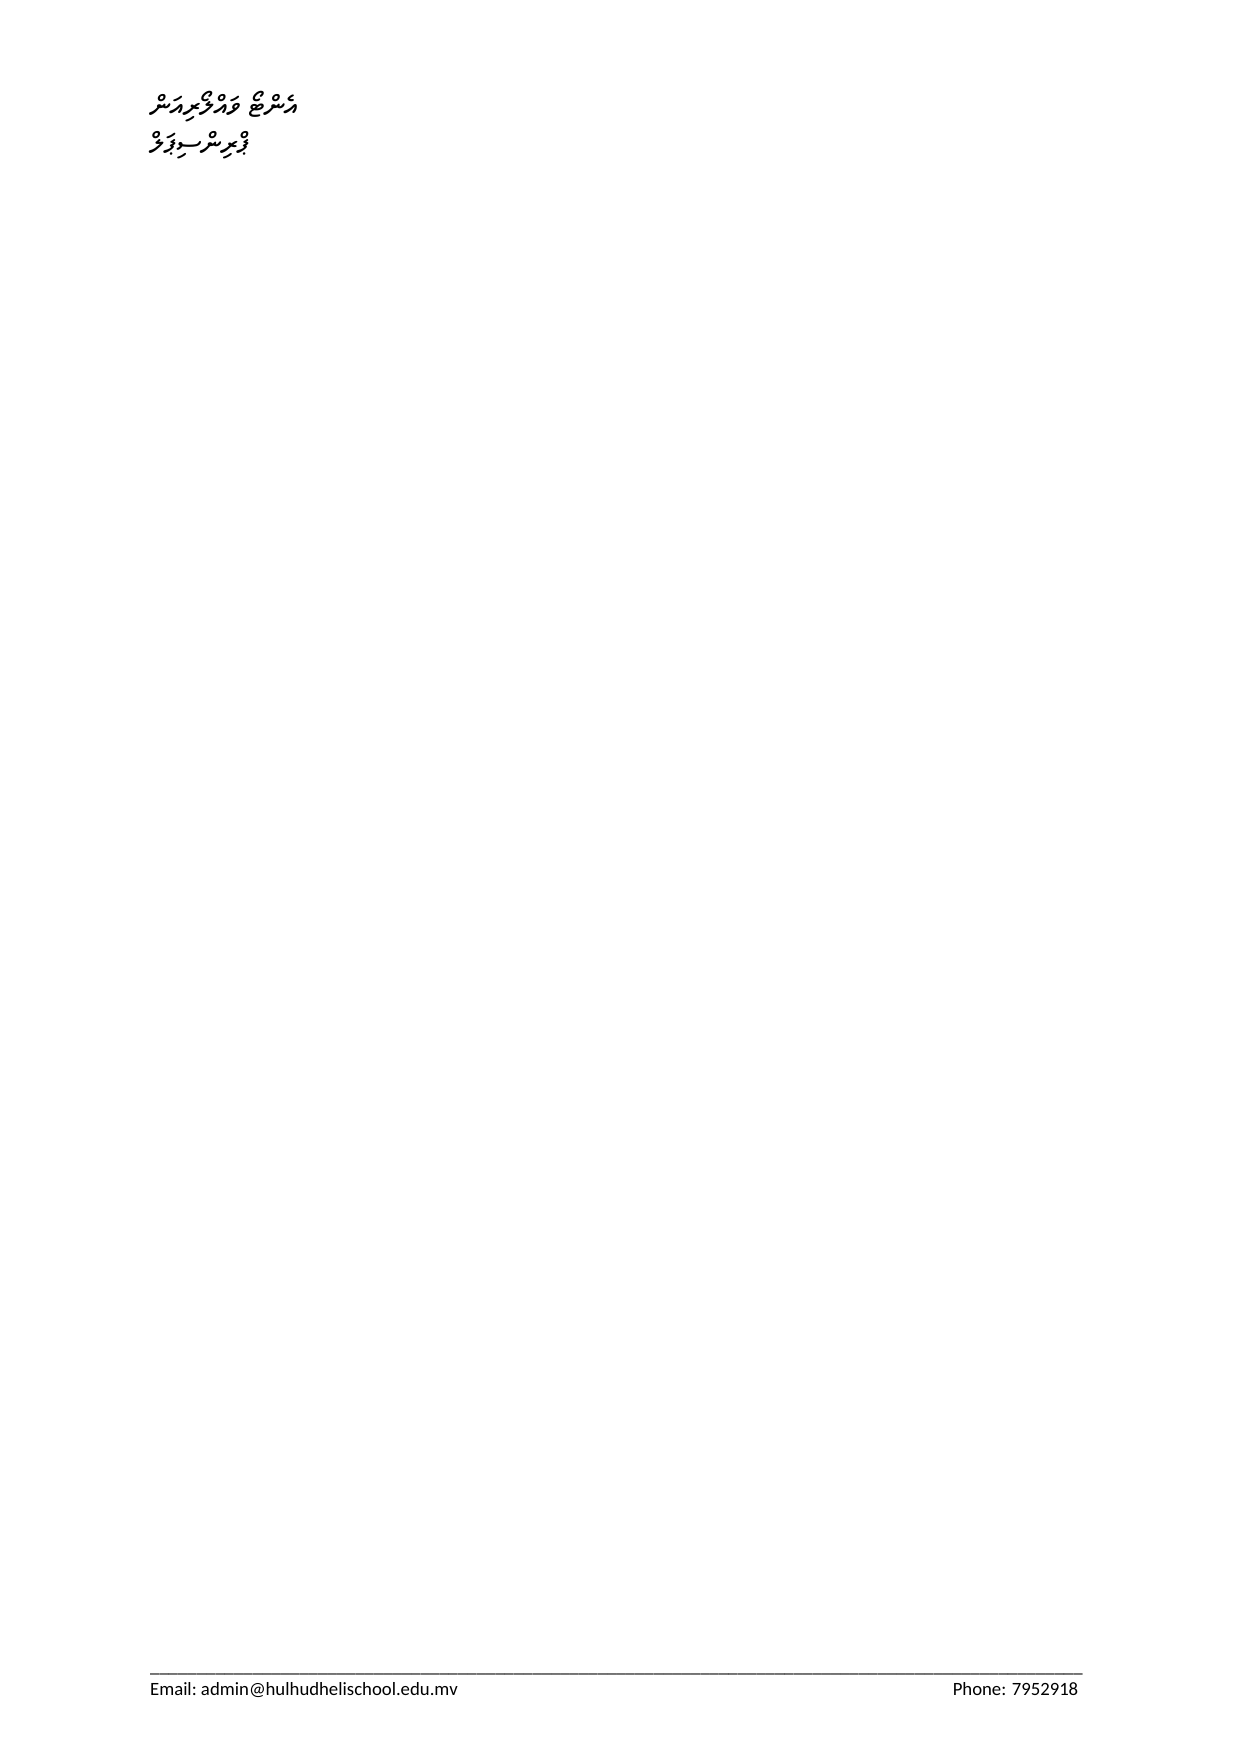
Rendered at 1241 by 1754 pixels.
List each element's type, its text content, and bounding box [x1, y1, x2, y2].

text އެންޓޯ ވައްލޯރިއަން [150, 87, 1090, 124]
text ޕްރިންސިޕަލް [150, 124, 1090, 162]
